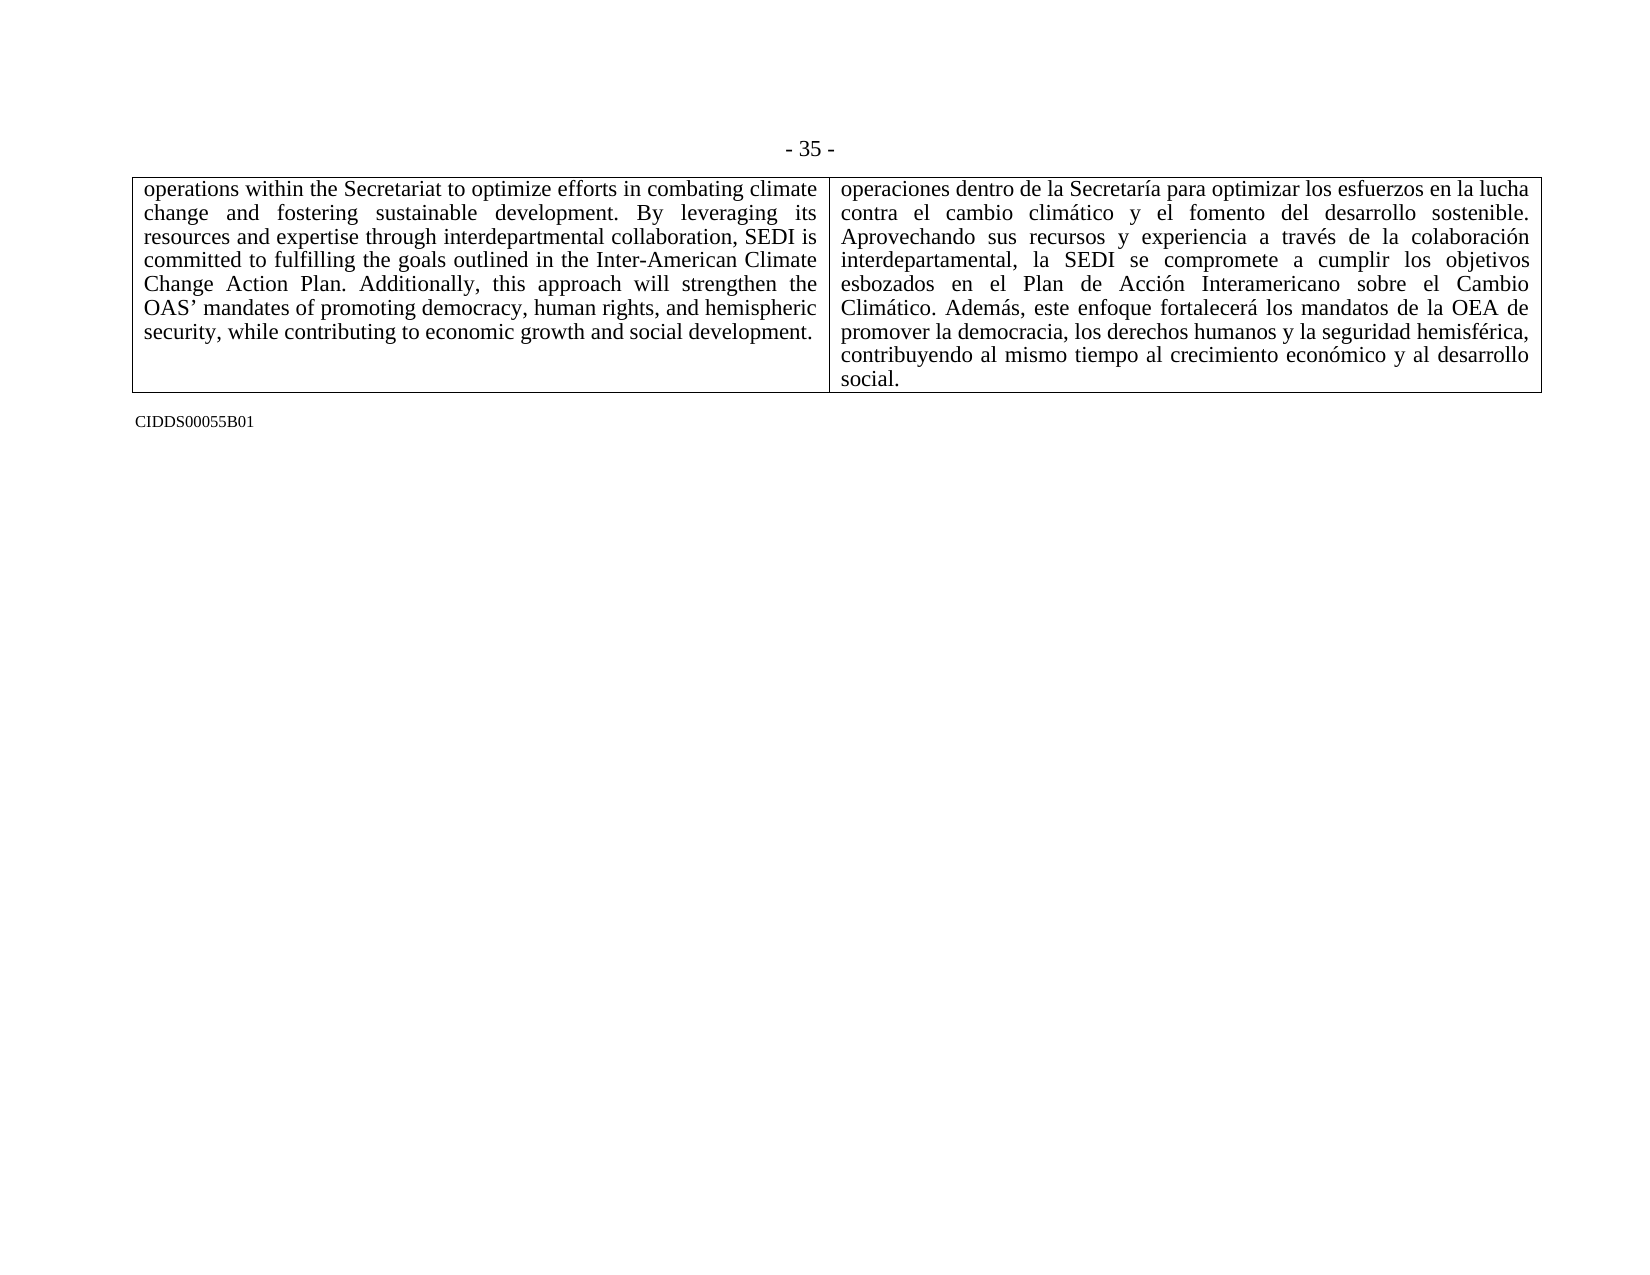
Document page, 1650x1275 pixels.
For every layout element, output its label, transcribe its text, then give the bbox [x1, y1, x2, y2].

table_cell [133, 178, 829, 392]
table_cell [830, 178, 1541, 392]
text CIDDS00055B01 [135, 412, 1425, 431]
